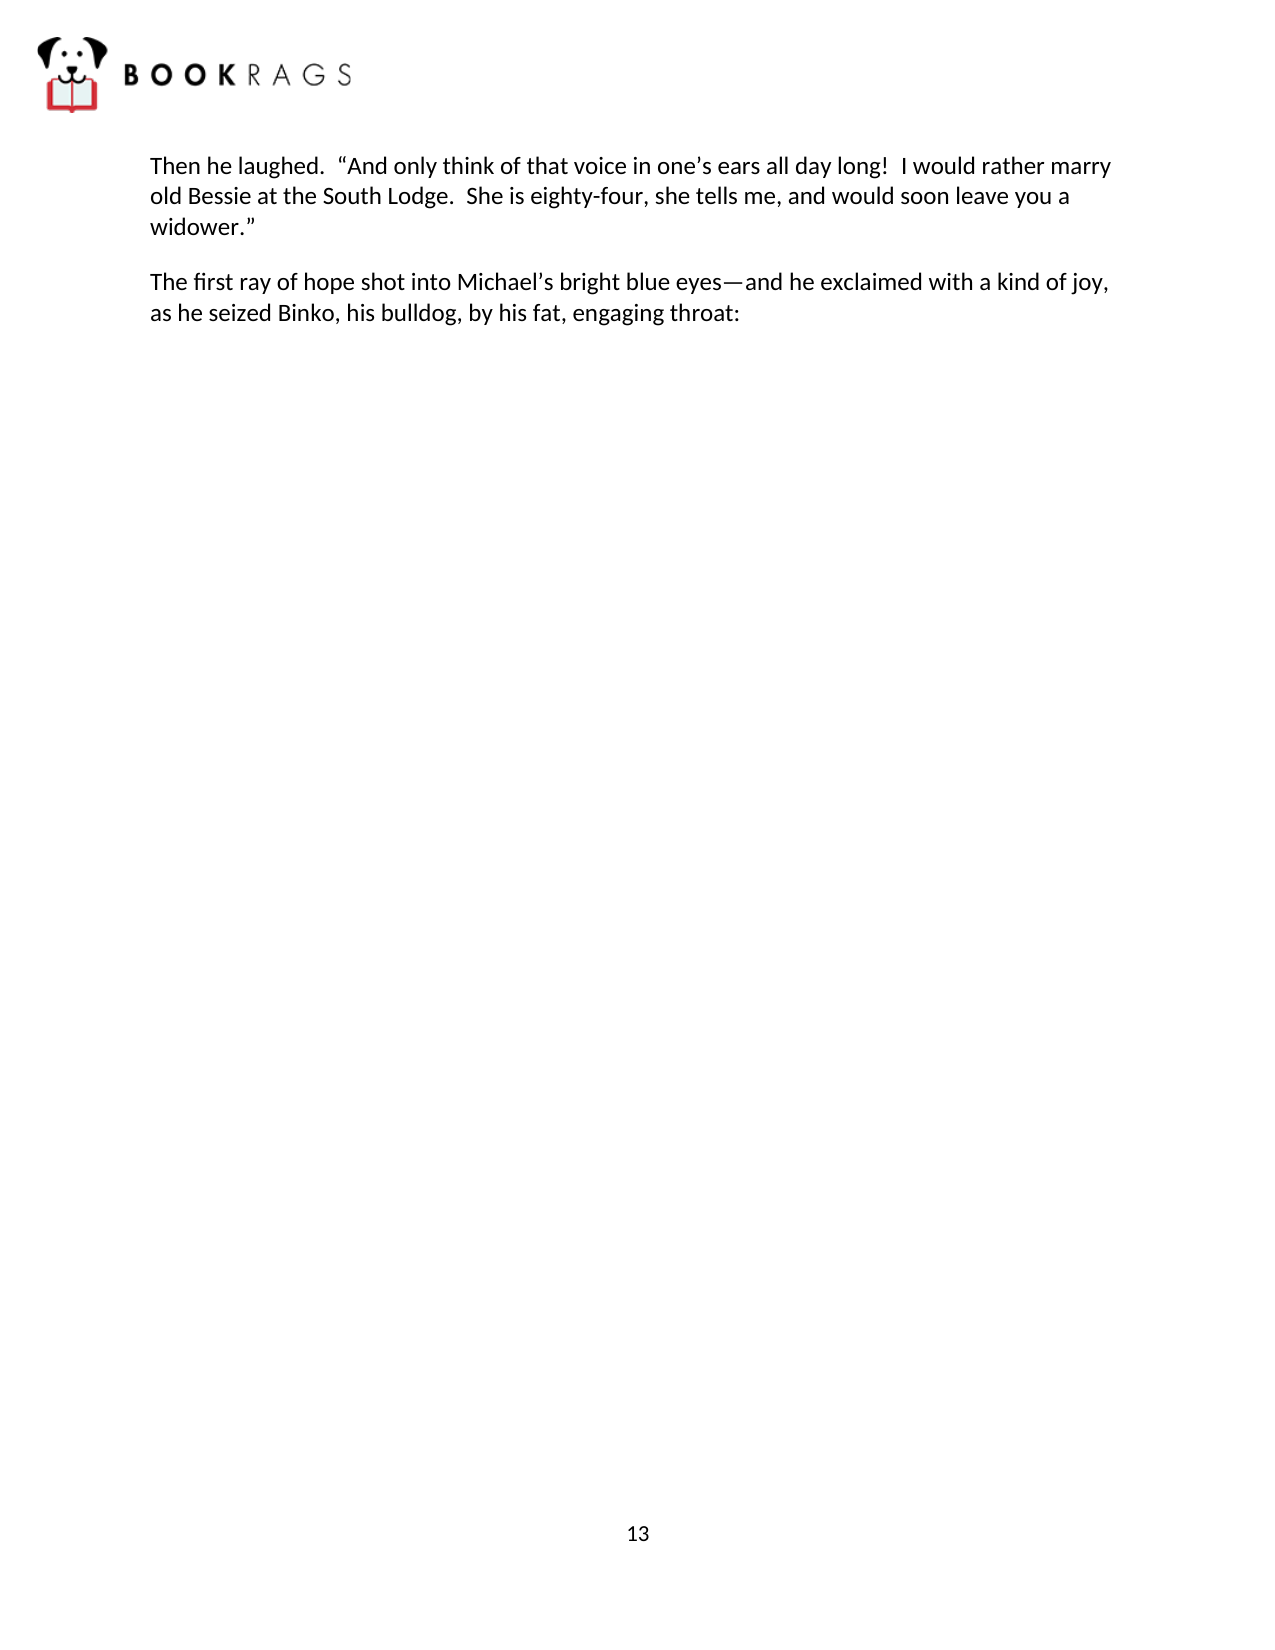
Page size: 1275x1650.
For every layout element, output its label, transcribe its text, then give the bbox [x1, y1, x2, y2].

text Then he laughed. “And only think of that voice in one’s ears all day long! I would rather marry old Bessie at the South Lodge. She is eighty-four, she tells me, and would soon leave you a widower.” [150, 150, 1125, 242]
picture [37, 37, 351, 113]
text The first ray of hope shot into Michael’s bright blue eyes—­and he exclaimed with a kind of joy, as he seized Binko, his bulldog, by his fat, engaging throat: [150, 267, 1125, 328]
